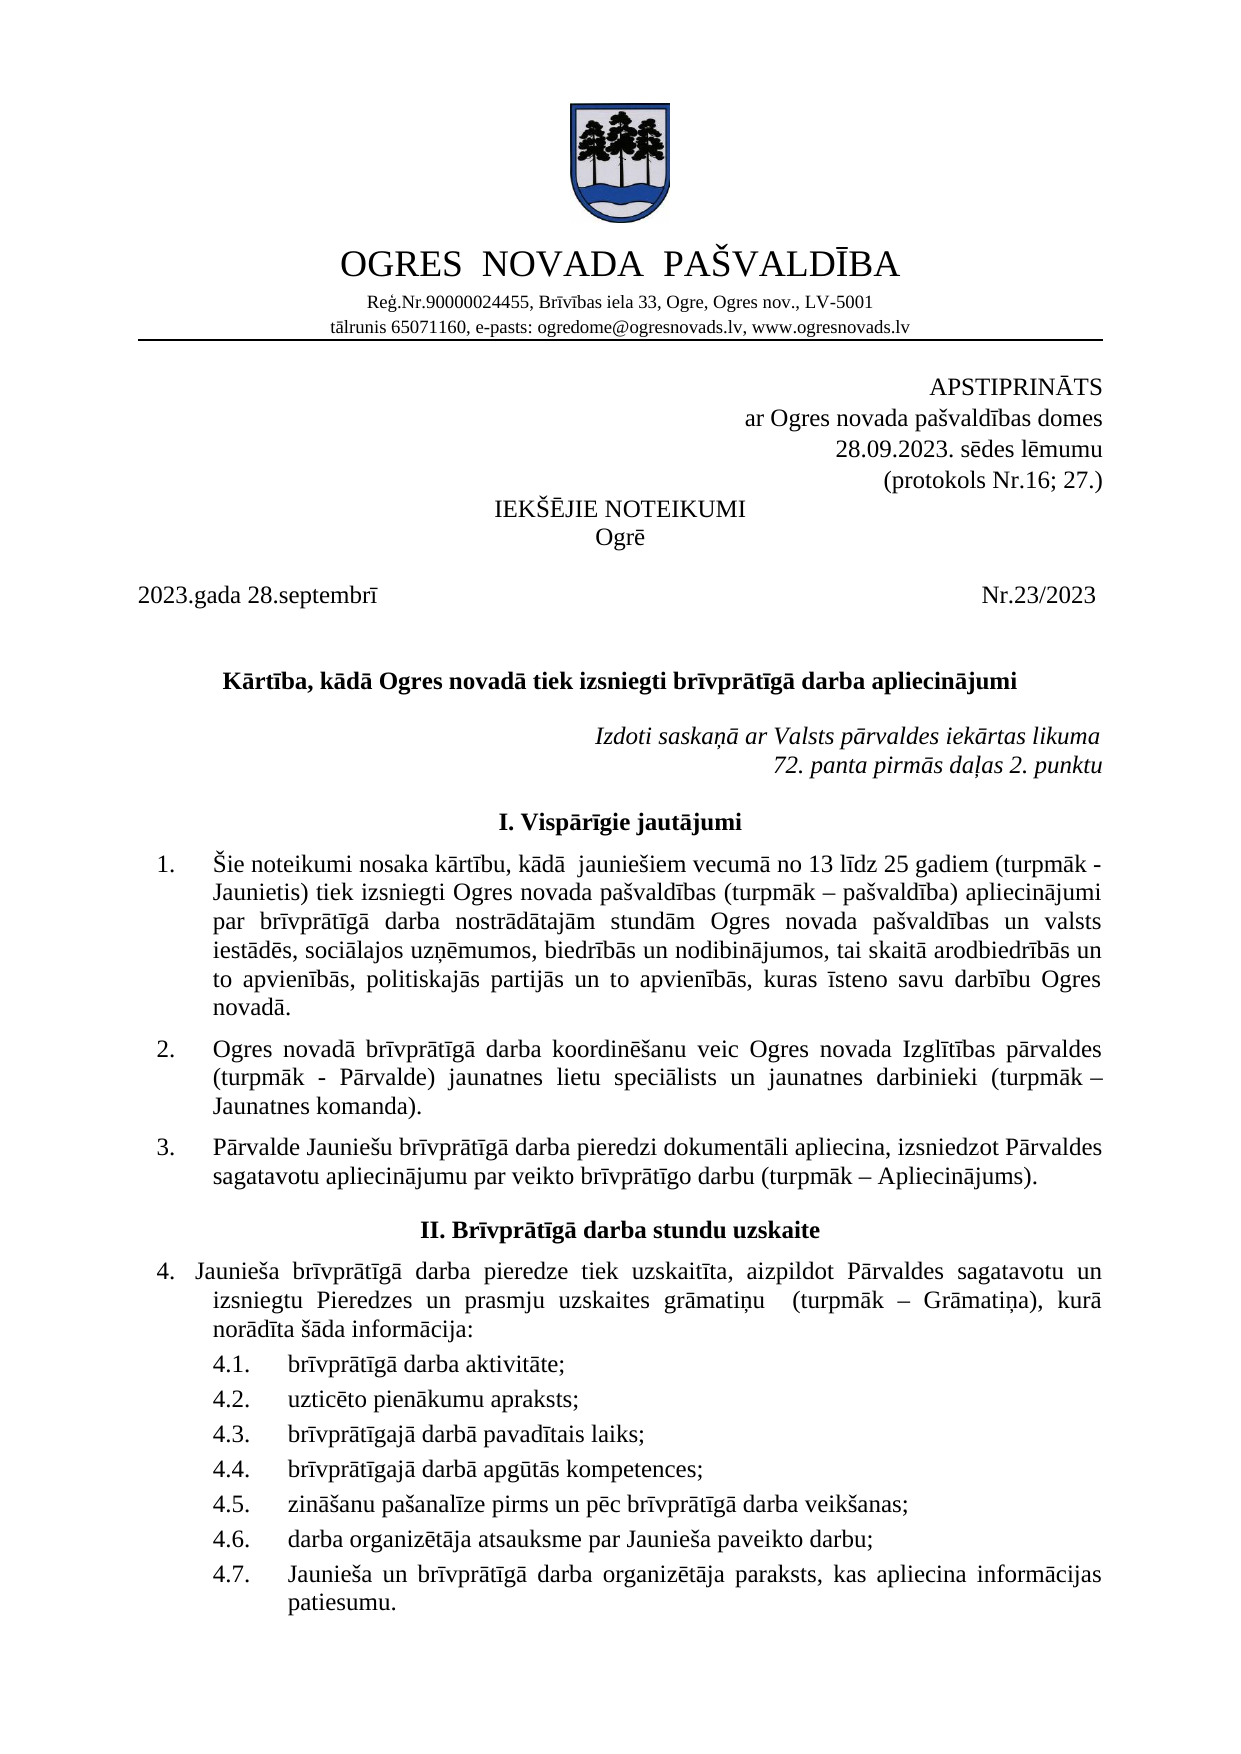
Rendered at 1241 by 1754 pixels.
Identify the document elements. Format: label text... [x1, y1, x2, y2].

list Šie noteikumi nosaka kārtību, kādā jauniešiem vecumā no 13 līdz 25 gadiem (turpmāk - Jaunietis) tiek izsniegti Ogres novada pašvaldības (turpmāk – pašvaldība) apliecinājumi par brīvprātīgā darba nostrādātajām stundām Ogres novada pašvaldības un valsts iestādēs, sociālajos uzņēmumos, biedrībās un nodibinājumos, tai skaitā arodbiedrībās un to apvienībās, politiskajās partijās un to apvienībās, kuras īsteno savu darbību Ogres novadā. [175, 849, 1103, 1021]
text (protokols Nr.16; 27.) [138, 465, 1103, 494]
list uzticēto pienākumu apraksts; [250, 1384, 1103, 1412]
text Kārtība, kādā Ogres novadā tiek izsniegti brīvprātīgā darba apliecinājumi [138, 666, 1103, 695]
text 28.09.2023. sēdes lēmumu [138, 434, 1103, 463]
list Pārvalde Jauniešu brīvprātīgā darba pieredzi dokumentāli apliecina, izsniedzot Pārvaldes sagatavotu apliecinājumu par veikto brīvprātīgo darbu (turpmāk – Apliecinājums). [175, 1132, 1103, 1190]
text II. Brīvprātīgā darba stundu uzskaite [138, 1215, 1103, 1244]
text I. Vispārīgie jautājumi [138, 807, 1103, 836]
text 2023.gada 28.septembrī Nr.23/2023 [138, 580, 1103, 609]
list Jaunieša brīvprātīgā darba pieredze tiek uzskaitīta, aizpildot Pārvaldes sagatavotu un izsniegtu Pieredzes un prasmju uzskaites grāmatiņu (turpmāk – Grāmatiņa), kurā norādīta šāda informācija: [175, 1256, 1103, 1342]
text OGRES NOVADA PAŠVALDĪBA [138, 241, 1103, 284]
list brīvprātīgā darba aktivitāte; [250, 1349, 1103, 1377]
text 72. panta pirmās daļas 2. punktu [138, 750, 1103, 779]
text IEKŠĒJIE NOTEIKUMI [138, 494, 1103, 522]
text Izdoti saskaņā ar Valsts pārvaldes iekārtas likuma [138, 721, 1103, 750]
text APSTIPRINĀTS [138, 372, 1103, 401]
list brīvprātīgajā darbā apgūtās kompetences; [250, 1454, 1103, 1482]
list brīvprātīgajā darbā pavadītais laiks; [250, 1419, 1103, 1447]
list zināšanu pašanalīze pirms un pēc brīvprātīgā darba veikšanas; [250, 1489, 1103, 1517]
text Ogrē [138, 522, 1103, 551]
picture [570, 103, 670, 223]
text ar Ogres novada pašvaldības domes [138, 403, 1103, 432]
list darba organizētāja atsauksme par Jaunieša paveikto darbu; [250, 1524, 1103, 1552]
text Reģ.Nr.90000024455, Brīvības iela 33, Ogre, Ogres nov., LV-5001 [138, 291, 1103, 313]
list Jaunieša un brīvprātīgā darba organizētāja paraksts, kas apliecina informācijas patiesumu. [250, 1559, 1103, 1616]
list Ogres novadā brīvprātīgā darba koordinēšanu veic Ogres novada Izglītības pārvaldes (turpmāk - Pārvalde) jaunatnes lietu speciālists un jaunatnes darbinieki (turpmāk – Jaunatnes komanda). [175, 1034, 1103, 1120]
text tālrunis 65071160, e-pasts: ogredome@ogresnovads.lv, www.ogresnovads.lv [138, 316, 1103, 339]
